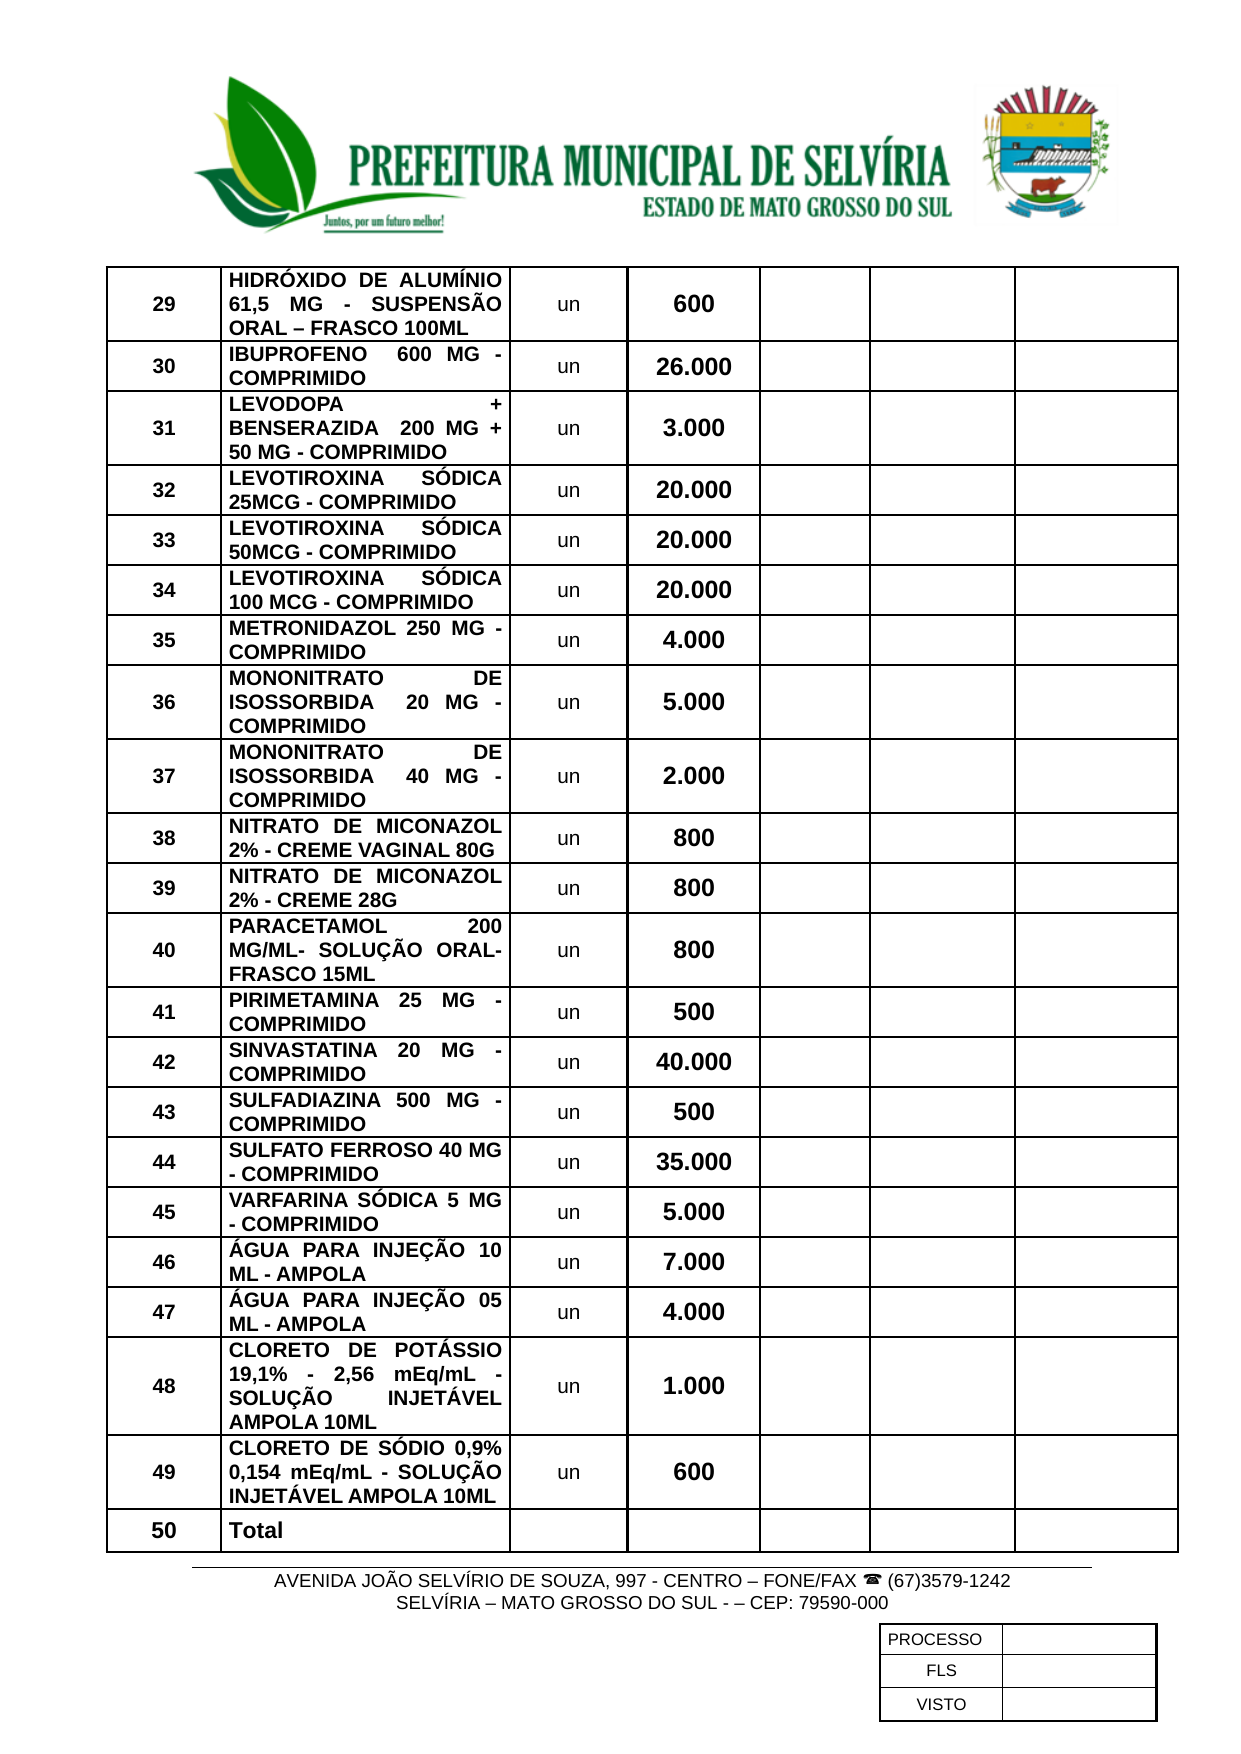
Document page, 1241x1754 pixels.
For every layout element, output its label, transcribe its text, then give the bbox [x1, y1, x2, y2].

table_cell 7.000 [629, 1238, 759, 1286]
table_cell un [511, 864, 626, 912]
table_cell 800 [629, 914, 759, 986]
table_cell [761, 616, 869, 664]
table_cell PIRIMETAMINA 25 MG - COMPRIMIDO [222, 988, 509, 1036]
table_cell Total [222, 1510, 509, 1551]
table_cell [1016, 1238, 1177, 1286]
table_cell [761, 466, 869, 514]
table_cell [1016, 1088, 1177, 1136]
table_cell 39 [108, 864, 220, 912]
table_cell [761, 1436, 869, 1507]
table_cell 41 [108, 988, 220, 1036]
table_cell [1016, 1436, 1177, 1507]
table_cell [871, 1338, 1014, 1433]
table_cell [761, 516, 869, 564]
table_cell un [511, 1238, 626, 1286]
table_cell 500 [629, 1088, 759, 1136]
table_cell 37 [108, 740, 220, 812]
table_cell SULFADIAZINA 500 MG - COMPRIMIDO [222, 1088, 509, 1136]
table_cell [1016, 1038, 1177, 1086]
table_cell [1016, 268, 1177, 340]
table_cell 600 [629, 1436, 759, 1507]
table_cell [761, 268, 869, 340]
table_cell [761, 1238, 869, 1286]
table_cell [761, 864, 869, 912]
table_cell 43 [108, 1088, 220, 1136]
table_cell [761, 566, 869, 614]
table_cell 4.000 [629, 616, 759, 664]
table_cell [1016, 666, 1177, 738]
table_cell un [511, 1338, 626, 1433]
table_cell [761, 814, 869, 862]
table_cell 44 [108, 1138, 220, 1186]
table_cell 500 [629, 988, 759, 1036]
table_cell 35.000 [629, 1138, 759, 1186]
table_cell [871, 268, 1014, 340]
table_cell [1016, 516, 1177, 564]
table_cell LEVOTIROXINA SÓDICA 25MCG - COMPRIMIDO [222, 466, 509, 514]
table_cell 38 [108, 814, 220, 862]
table_cell [871, 1038, 1014, 1086]
table_cell un [511, 1038, 626, 1086]
table_cell [761, 1188, 869, 1236]
table_cell NITRATO DE MICONAZOL 2% - CREME VAGINAL 80G [222, 814, 509, 862]
table_cell 31 [108, 392, 220, 464]
table_cell un [511, 988, 626, 1036]
table_cell [761, 1088, 869, 1136]
table_cell 35 [108, 616, 220, 664]
table_cell VARFARINA SÓDICA 5 MG - COMPRIMIDO [222, 1188, 509, 1236]
table_cell [1016, 1288, 1177, 1336]
table_cell 800 [629, 814, 759, 862]
table_cell [871, 1138, 1014, 1186]
table_cell 48 [108, 1338, 220, 1433]
table_cell 800 [629, 864, 759, 912]
table_cell [1016, 392, 1177, 464]
table_cell SINVASTATINA 20 MG - COMPRIMIDO [222, 1038, 509, 1086]
table_cell un [511, 616, 626, 664]
table_cell [761, 1138, 869, 1186]
table_cell [761, 914, 869, 986]
table_cell CLORETO DE POTÁSSIO 19,1% - 2,56 mEq/mL - SOLUÇÃO INJETÁVEL AMPOLA 10ML [222, 1338, 509, 1433]
table_cell CLORETO DE SÓDIO 0,9% 0,154 mEq/mL - SOLUÇÃO INJETÁVEL AMPOLA 10ML [222, 1436, 509, 1507]
table_cell 20.000 [629, 516, 759, 564]
table_cell NITRATO DE MICONAZOL 2% - CREME 28G [222, 864, 509, 912]
table_cell 42 [108, 1038, 220, 1086]
table_cell un [511, 268, 626, 340]
table_cell ÁGUA PARA INJEÇÃO 10 ML - AMPOLA [222, 1238, 509, 1286]
picture [192, 75, 1136, 257]
table_cell [871, 516, 1014, 564]
table_cell MONONITRATO DE ISOSSORBIDA 40 MG - COMPRIMIDO [222, 740, 509, 812]
table_cell [761, 666, 869, 738]
table_cell 20.000 [629, 466, 759, 514]
table_cell [1016, 1138, 1177, 1186]
table_cell [871, 1510, 1014, 1551]
table_cell un [511, 1088, 626, 1136]
table_cell [871, 740, 1014, 812]
table_cell [761, 392, 869, 464]
table_cell [1016, 1510, 1177, 1551]
table_cell [761, 988, 869, 1036]
table_cell 5.000 [629, 666, 759, 738]
table_cell [1016, 864, 1177, 912]
table_cell un [511, 1288, 626, 1336]
table_cell 33 [108, 516, 220, 564]
table_cell [871, 342, 1014, 390]
table_cell 40.000 [629, 1038, 759, 1086]
table_cell [761, 1338, 869, 1433]
table_cell 34 [108, 566, 220, 614]
table_cell 30 [108, 342, 220, 390]
table_cell LEVOTIROXINA SÓDICA 50MCG - COMPRIMIDO [222, 516, 509, 564]
table_cell IBUPROFENO 600 MG - COMPRIMIDO [222, 342, 509, 390]
table_cell 29 [108, 268, 220, 340]
table_cell [1016, 1338, 1177, 1433]
table_cell un [511, 516, 626, 564]
table_cell [871, 1238, 1014, 1286]
table_cell 20.000 [629, 566, 759, 614]
table_cell un [511, 566, 626, 614]
table_cell un [511, 666, 626, 738]
table_cell un [511, 740, 626, 812]
table_cell [761, 1038, 869, 1086]
table_cell PARACETAMOL 200 MG/ML- SOLUÇÃO ORAL- FRASCO 15ML [222, 914, 509, 986]
table_cell ÁGUA PARA INJEÇÃO 05 ML - AMPOLA [222, 1288, 509, 1336]
table_cell 36 [108, 666, 220, 738]
table_cell [761, 740, 869, 812]
table_cell un [511, 1138, 626, 1186]
table_cell [871, 566, 1014, 614]
table_cell 600 [629, 268, 759, 340]
table_cell 1.000 [629, 1338, 759, 1433]
table_cell [761, 1510, 869, 1551]
table_cell [1016, 342, 1177, 390]
table_cell [1016, 1188, 1177, 1236]
table_cell MONONITRATO DE ISOSSORBIDA 20 MG - COMPRIMIDO [222, 666, 509, 738]
table_cell [871, 1188, 1014, 1236]
table_cell un [511, 814, 626, 862]
table_cell un [511, 466, 626, 514]
table_cell [871, 616, 1014, 664]
table_cell SULFATO FERROSO 40 MG - COMPRIMIDO [222, 1138, 509, 1186]
table_cell [871, 914, 1014, 986]
table_cell [871, 864, 1014, 912]
table_cell [761, 342, 869, 390]
table_cell METRONIDAZOL 250 MG - COMPRIMIDO [222, 616, 509, 664]
table_cell 4.000 [629, 1288, 759, 1336]
table_cell LEVOTIROXINA SÓDICA 100 MCG - COMPRIMIDO [222, 566, 509, 614]
table_cell 5.000 [629, 1188, 759, 1236]
table_cell [871, 1288, 1014, 1336]
table_cell 2.000 [629, 740, 759, 812]
table_cell un [511, 1436, 626, 1507]
table_cell [871, 392, 1014, 464]
table_cell 3.000 [629, 392, 759, 464]
table_cell [1016, 616, 1177, 664]
table_cell LEVODOPA + BENSERAZIDA 200 MG + 50 MG - COMPRIMIDO [222, 392, 509, 464]
table_cell [1016, 566, 1177, 614]
table_cell un [511, 342, 626, 390]
table_cell [871, 666, 1014, 738]
table_cell [1016, 914, 1177, 986]
table_cell [871, 814, 1014, 862]
table_cell [1016, 988, 1177, 1036]
table_cell 32 [108, 466, 220, 514]
table_cell un [511, 392, 626, 464]
table_cell [511, 1510, 626, 1551]
table_cell 40 [108, 914, 220, 986]
table_cell [871, 1088, 1014, 1136]
table_cell [1016, 814, 1177, 862]
table_cell HIDRÓXIDO DE ALUMÍNIO 61,5 MG - SUSPENSÃO ORAL – FRASCO 100ML [222, 268, 509, 340]
table_cell 49 [108, 1436, 220, 1507]
table_cell [871, 988, 1014, 1036]
table_cell 47 [108, 1288, 220, 1336]
table_cell un [511, 914, 626, 986]
table_cell 26.000 [629, 342, 759, 390]
table_cell [1016, 466, 1177, 514]
table_cell 45 [108, 1188, 220, 1236]
table_cell [1016, 740, 1177, 812]
table_cell [871, 1436, 1014, 1507]
table_cell [871, 466, 1014, 514]
table_cell 46 [108, 1238, 220, 1286]
table_cell [761, 1288, 869, 1336]
table_cell [629, 1510, 759, 1551]
table_cell un [511, 1188, 626, 1236]
table_cell 50 [108, 1510, 220, 1551]
